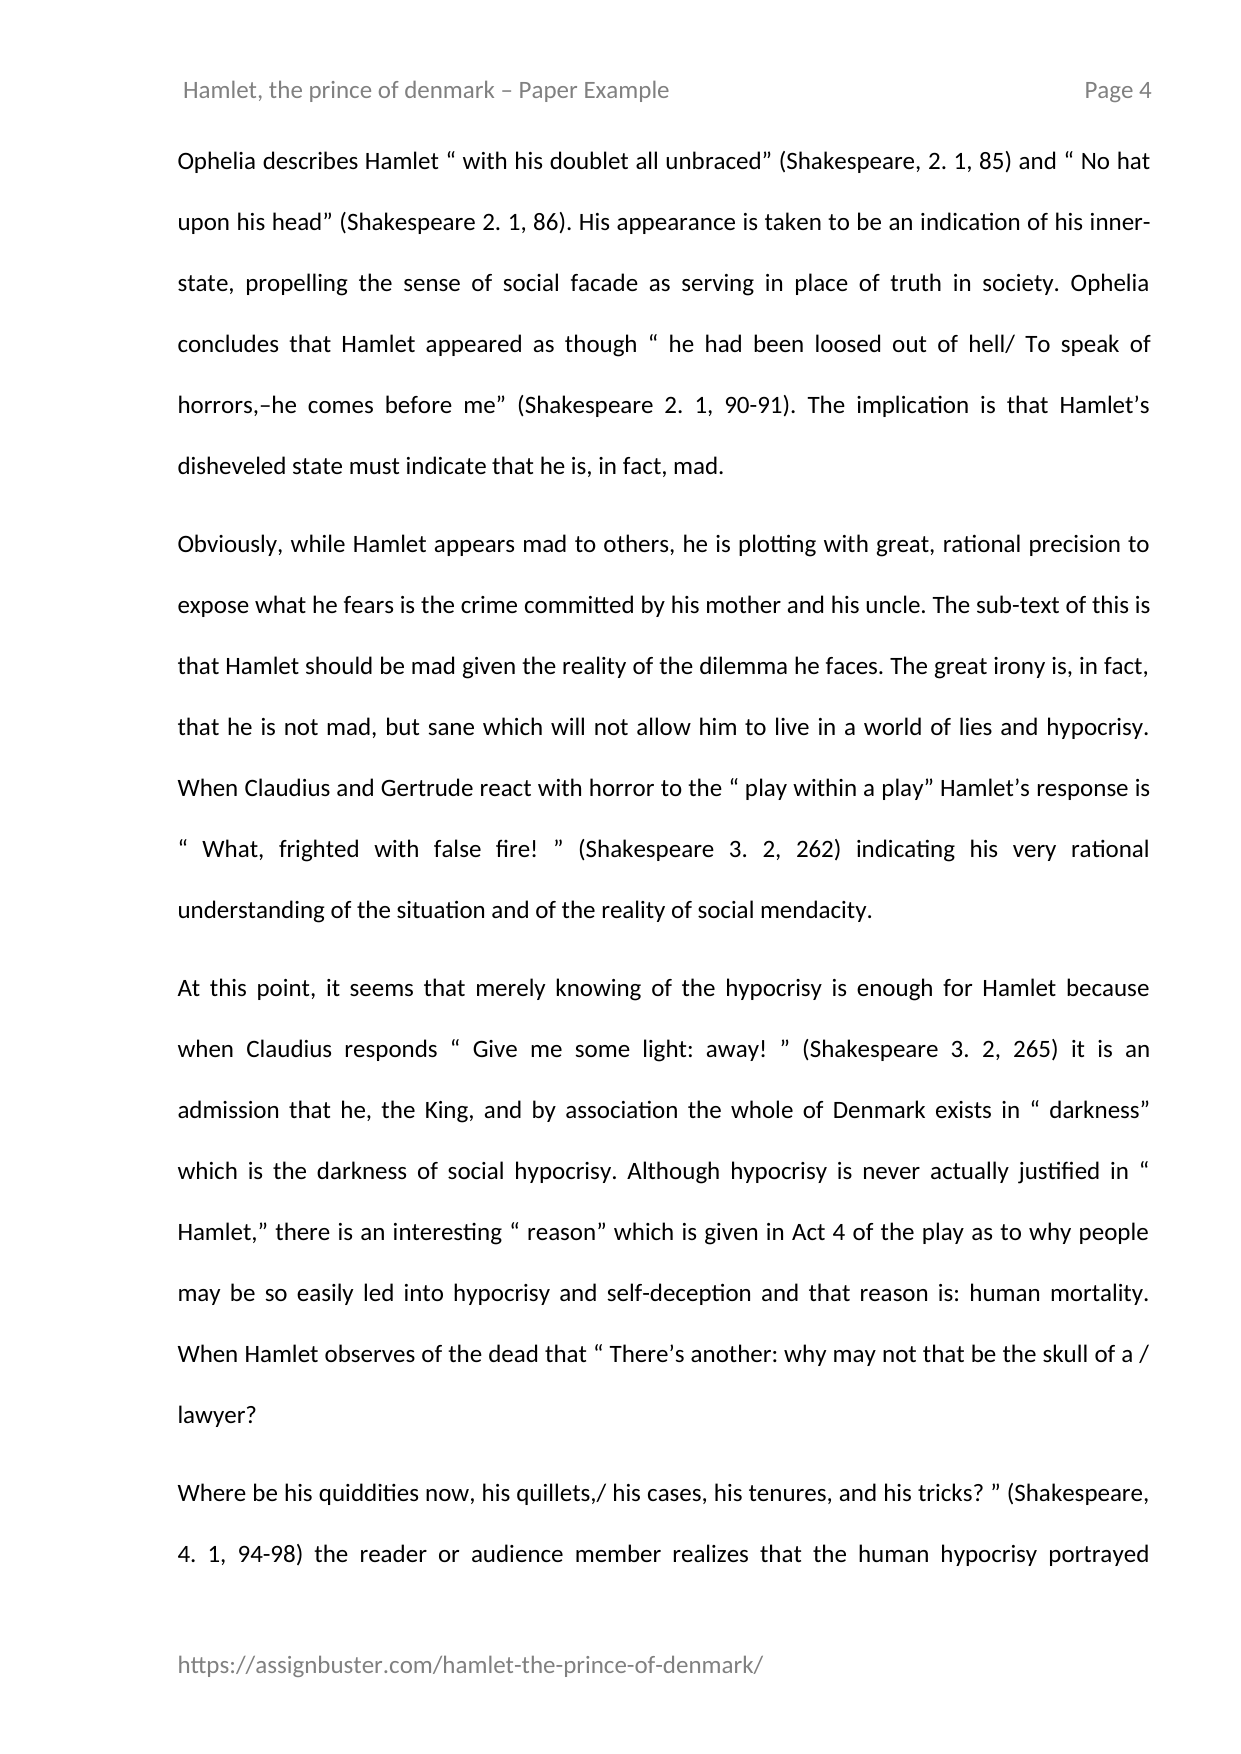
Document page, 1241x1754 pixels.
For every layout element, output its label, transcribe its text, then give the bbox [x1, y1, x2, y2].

text At this point, it seems that merely knowing of the hypocrisy is enough for Hamlet because when Claudius responds “ Give me some light: away! ” (Shakespeare 3. 2, 265) it is an admission that he, the King, and by association the whole of Denmark exists in “ darkness” which is the darkness of social hypocrisy. Although hypocrisy is never actually justified in “ Hamlet,” there is an interesting “ reason” which is given in Act 4 of the play as to why people may be so easily led into hypocrisy and self-deception and that reason is: human mortality. When Hamlet observes of the dead that “ There’s another: why may not that be the skull of a / lawyer? [177, 972, 1152, 1430]
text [177, 1477, 1152, 1568]
text Obviously, while Hamlet appears mad to others, he is plotting with great, rational precision to expose what he fears is the crime committed by his mother and his uncle. The sub-text of this is that Hamlet should be mad given the reality of the dilemma he faces. The great irony is, in fact, that he is not mad, but sane which will not allow him to live in a world of lies and hypocrisy. When Claudius and Gertrude react with horror to the “ play within a play” Hamlet’s response is “ What, frighted with false fire! ” (Shakespeare 3. 2, 262) indicating his very rational understanding of the situation and of the reality of social mendacity. [177, 528, 1152, 925]
text Ophelia describes Hamlet “ with his doublet all unbraced” (Shakespeare, 2. 1, 85) and “ No hat upon his head” (Shakespeare 2. 1, 86). His appearance is taken to be an indication of his inner-state, propelling the sense of social facade as serving in place of truth in society. Ophelia concludes that Hamlet appeared as though “ he had been loosed out of hell/ To speak of horrors,–he comes before me” (Shakespeare 2. 1, 90-91). The implication is that Hamlet’s disheveled state must indicate that he is, in fact, mad. [177, 145, 1152, 481]
